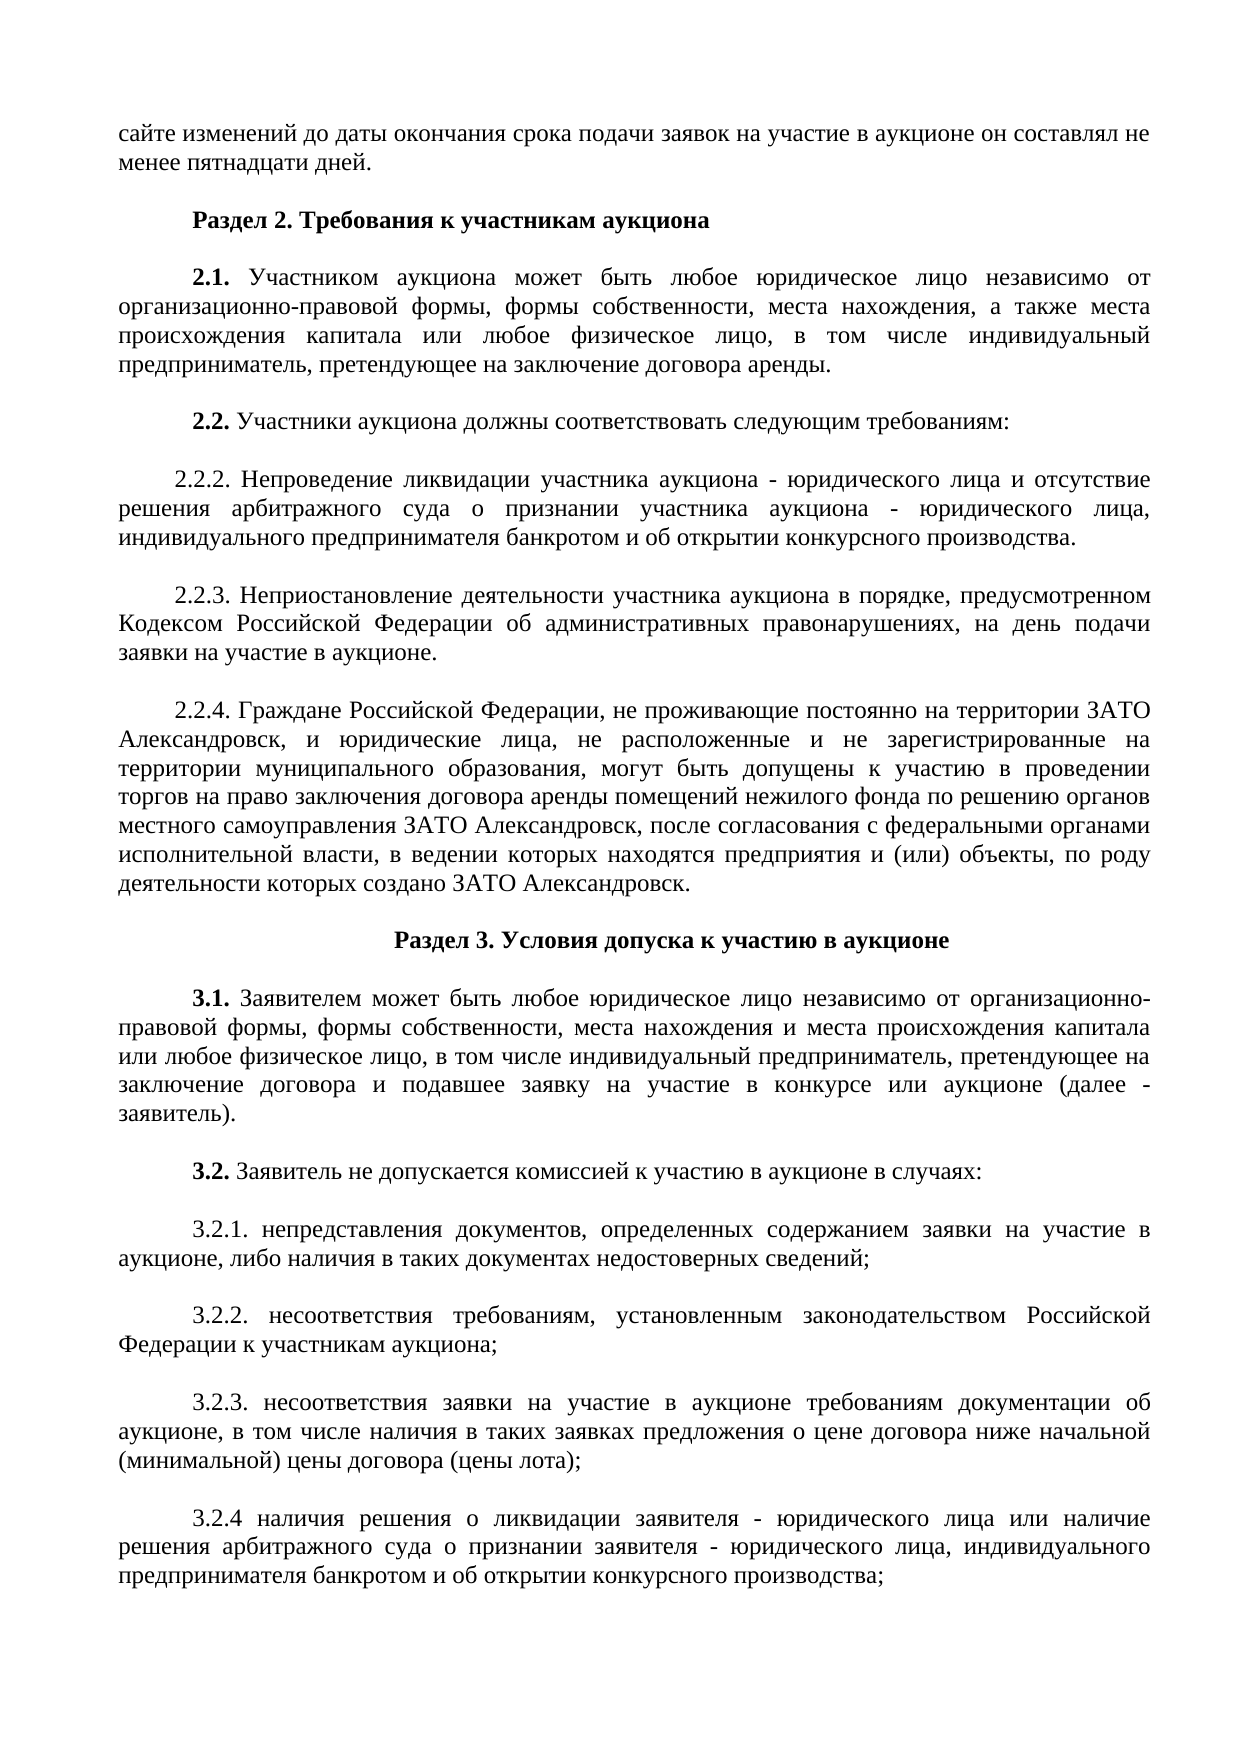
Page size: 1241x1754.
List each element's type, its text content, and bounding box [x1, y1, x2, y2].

text Раздел 3. Условия допуска к участию в аукционе [118, 926, 1152, 954]
text 2.2.4. Граждане Российской Федерации, не проживающие постоянно на территории ЗАТО Александровск, и юридические лица, не расположенные и не зарегистрированные на территории муниципального образования, могут быть допущены к участию в проведении торгов на право заключения договора аренды помещений нежилого фонда по решению органов местного самоуправления ЗАТО Александровск, после согласования с федеральными органами исполнительной власти, в ведении которых находятся предприятия и (или) объекты, по роду деятельности которых создано ЗАТО Александровск. [118, 695, 1152, 896]
text 3.2.3. несоответствия заявки на участие в аукционе требованиям документации об аукционе, в том числе наличия в таких заявках предложения о цене договора ниже начальной (минимальной) цены договора (цены лота); [118, 1387, 1152, 1473]
text 3.2.4 наличия решения о ликвидации заявителя - юридического лица или наличие решения арбитражного суда о признании заявителя - юридического лица, индивидуального предпринимателя банкротом и об открытии конкурсного производства; [118, 1503, 1152, 1589]
text Раздел 2. Требования к участникам аукциона [118, 205, 1152, 233]
text 2.2.2. Непроведение ликвидации участника аукциона - юридического лица и отсутствие решения арбитражного суда о признании участника аукциона - юридического лица, индивидуального предпринимателя банкротом и об открытии конкурсного производства. [118, 464, 1152, 551]
text 2.2. Участники аукциона должны соответствовать следующим требованиям: [118, 406, 1152, 435]
text 3.2. Заявитель не допускается комиссией к участию в аукционе в случаях: [118, 1156, 1152, 1185]
text 2.2.3. Неприостановление деятельности участника аукциона в порядке, предусмотренном Кодексом Российской Федерации об административных правонарушениях, на день подачи заявки на участие в аукционе. [118, 580, 1152, 666]
text 3.1. Заявителем может быть любое юридическое лицо независимо от организационно-правовой формы, формы собственности, места нахождения и места происхождения капитала или любое физическое лицо, в том числе индивидуальный предприниматель, претендующее на заключение договора и подавшее заявку на участие в конкурсе или аукционе (далее - заявитель). [118, 983, 1152, 1127]
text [118, 118, 1152, 176]
text 3.2.1. непредставления документов, определенных содержанием заявки на участие в аукционе, либо наличия в таких документах недостоверных сведений; [118, 1214, 1152, 1271]
text 3.2.2. несоответствия требованиям, установленным законодательством Российской Федерации к участникам аукциона; [118, 1301, 1152, 1358]
text 2.1. Участником аукциона может быть любое юридическое лицо независимо от организационно-правовой формы, формы собственности, места нахождения, а также места происхождения капитала или любое физическое лицо, в том числе индивидуальный предприниматель, претендующее на заключение договора аренды. [118, 262, 1152, 377]
